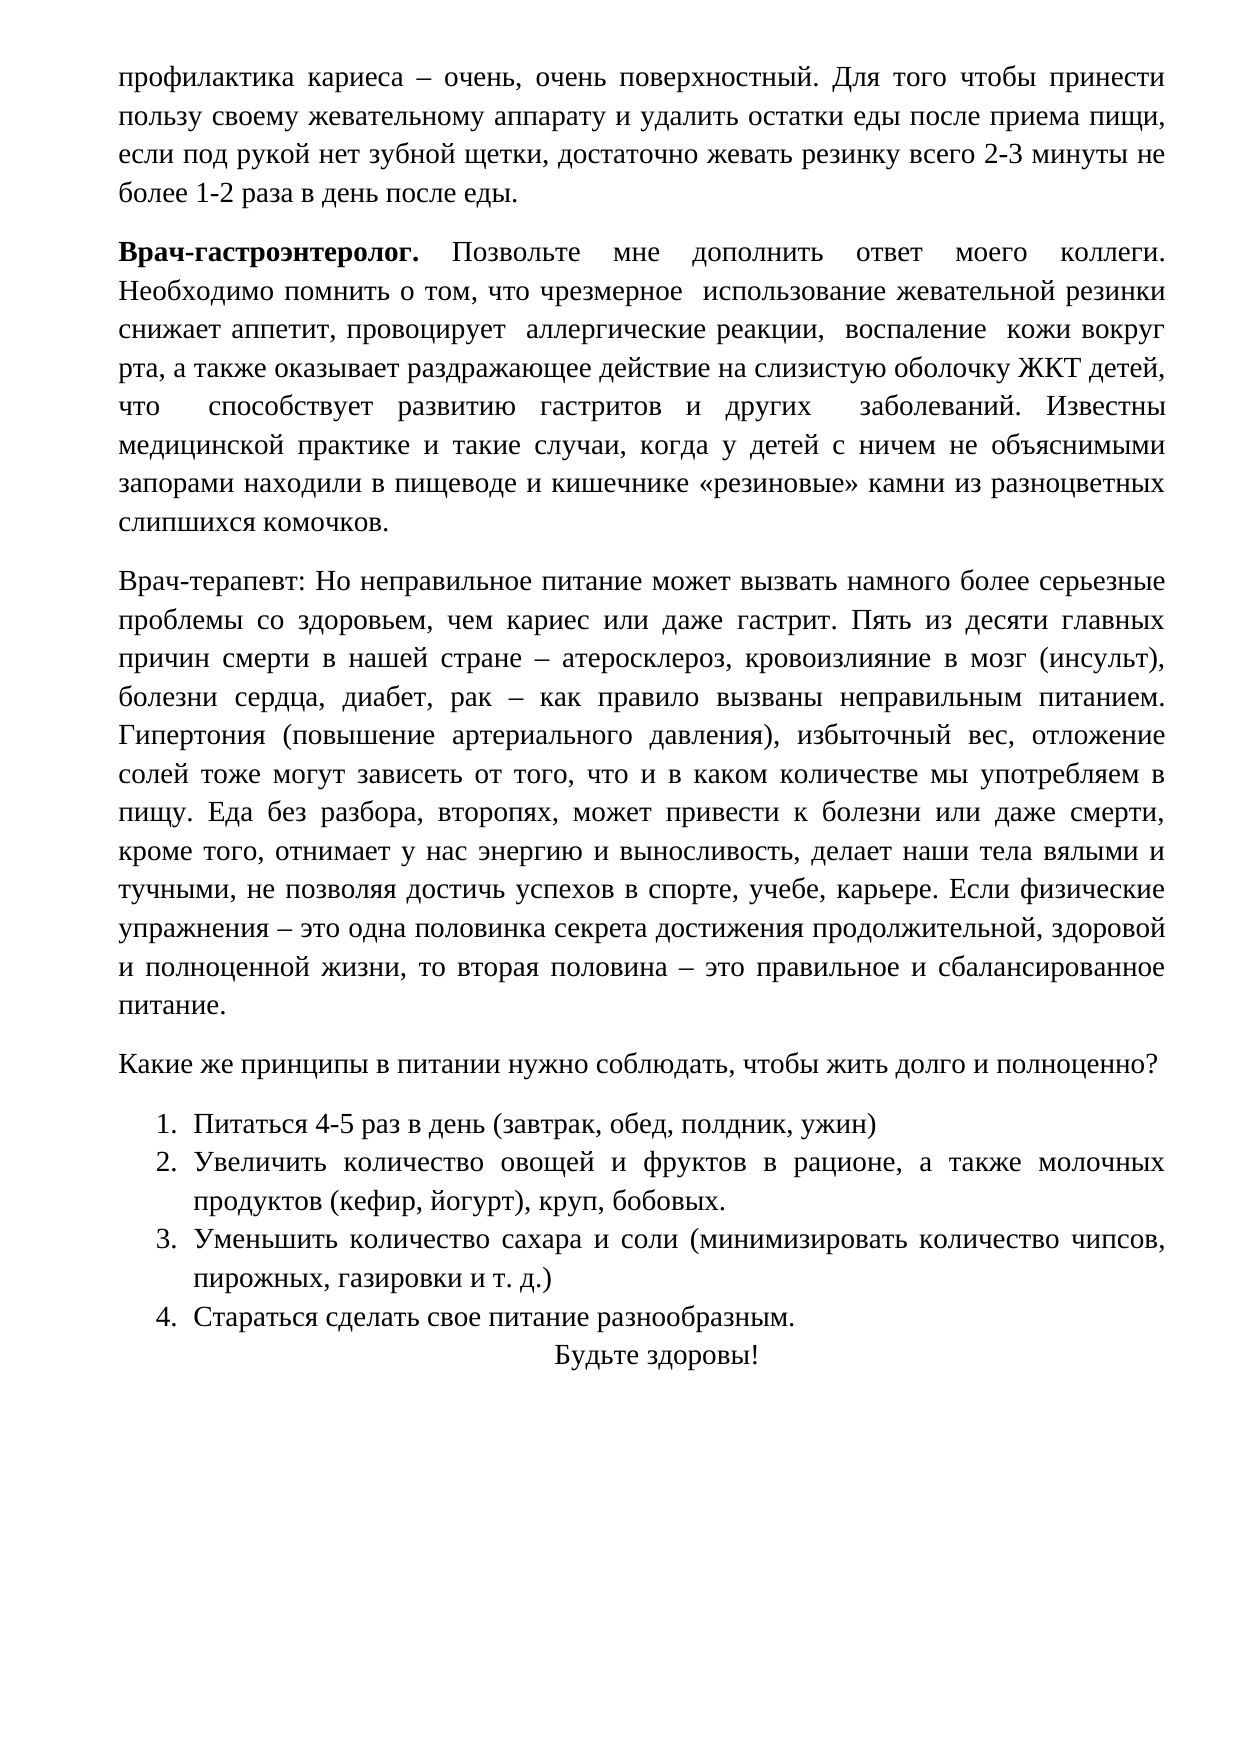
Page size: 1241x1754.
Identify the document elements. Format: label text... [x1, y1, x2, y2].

text Какие же принципы в питании нужно соблюдать, чтобы жить долго и полноценно? [118, 1047, 1167, 1080]
list Уменьшить количество сахара и соли (минимизировать количество чипсов, пирожных, газировки и т. д.) [156, 1222, 1167, 1294]
text Врач-гастроэнтеролог. Позвольте мне дополнить ответ моего коллеги. Необходимо помнить о том, что чрезмерное использование жевательной резинки снижает аппетит, провоцирует аллергические реакции, воспаление кожи вокруг рта, а также оказывает раздражающее действие на слизистую оболочку ЖКТ детей, что способствует развитию гастритов и других заболеваний. Известны медицинской практике и такие случаи, когда у детей с ничем не объяснимыми запорами находили в пищеводе и кишечнике «резиновые» камни из разноцветных слипшихся комочков. [118, 234, 1167, 537]
list Будьте здоровы! [193, 1337, 1167, 1371]
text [118, 59, 1167, 208]
list Питаться 4-5 раз в день (завтрак, обед, полдник, ужин) [156, 1106, 1167, 1139]
text Врач-терапевт: Но неправильное питание может вызвать намного более серьезные проблемы со здоровьем, чем кариес или даже гастрит. Пять из десяти главных причин смерти в нашей стране – атеросклероз, кровоизлияние в мозг (инсульт), болезни сердца, диабет, рак – как правило вызваны неправильным питанием. Гипертония (повышение артериального давления), избыточный вес, отложение солей тоже могут зависеть от того, что и в каком количестве мы употребляем в пищу. Еда без разбора, второпях, может привести к болезни или даже смерти, кроме того, отнимает у нас энергию и выносливость, делает наши тела вялыми и тучными, не позволяя достичь успехов в спорте, учебе, карьере. Если физические упражнения – это одна половинка секрета достижения продолжительной, здоровой и полноценной жизни, то вторая половина – это правильное и сбалансированное питание. [118, 563, 1167, 1021]
list Стараться сделать свое питание разнообразным. [156, 1299, 1167, 1332]
list Увеличить количество овощей и фруктов в рационе, а также молочных продуктов (кефир, йогурт), круп, бобовых. [156, 1144, 1167, 1217]
